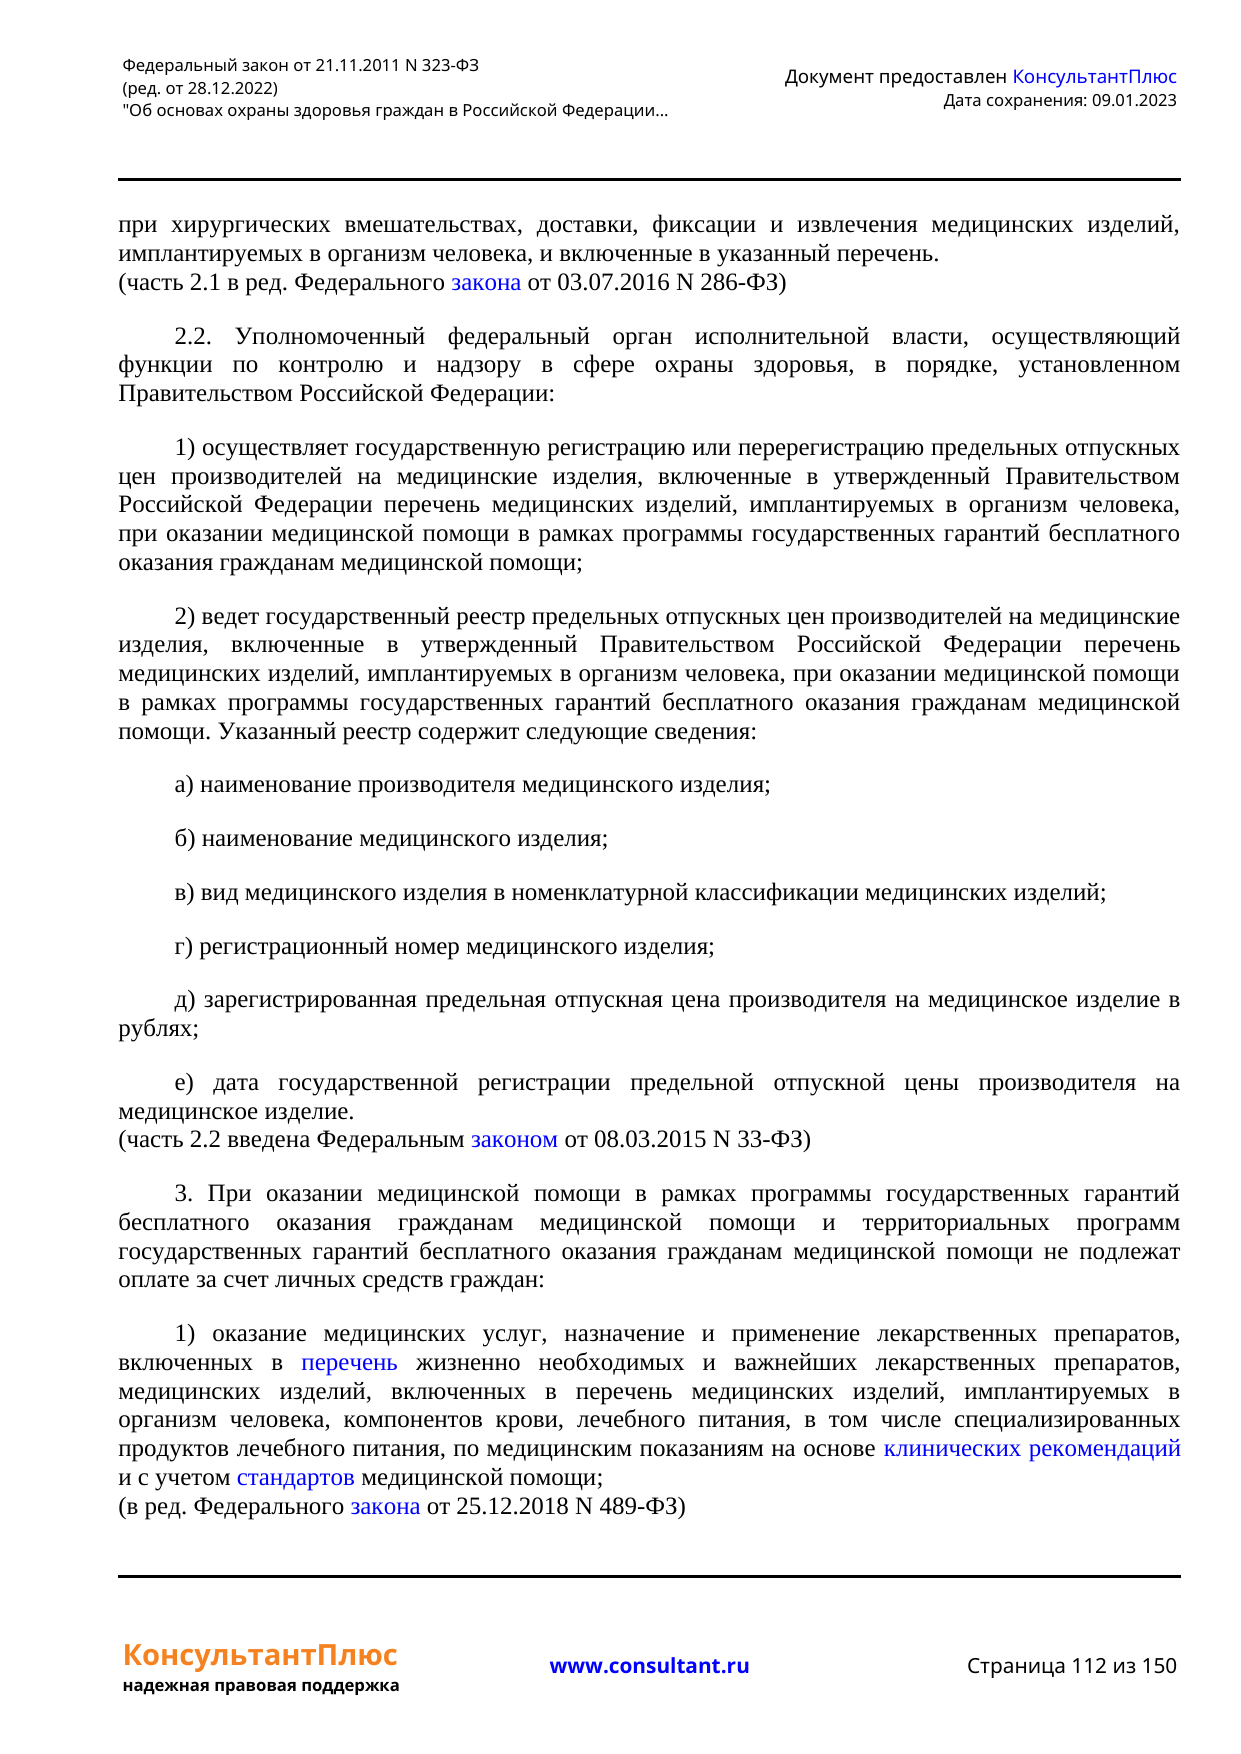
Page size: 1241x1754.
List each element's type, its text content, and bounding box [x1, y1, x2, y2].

text б) наименование медицинского изделия; [118, 823, 1181, 852]
text 1) осуществляет государственную регистрацию или перерегистрацию предельных отпускных цен производителей на медицинские изделия, включенные в утвержденный Правительством Российской Федерации перечень медицинских изделий, имплантируемых в организм человека, при оказании медицинской помощи в рамках программы государственных гарантий бесплатного оказания гражданам медицинской помощи; [118, 432, 1181, 576]
text (часть 2.2 введена Федеральным законом от 08.03.2015 N 33-ФЗ) [118, 1124, 1181, 1153]
text (часть 2.1 в ред. Федерального закона от 03.07.2016 N 286-ФЗ) [118, 267, 1181, 296]
text д) зарегистрированная предельная отпускная цена производителя на медицинское изделие в рублях; [118, 984, 1181, 1042]
text в) вид медицинского изделия в номенклатурной классификации медицинских изделий; [118, 877, 1181, 906]
text (в ред. Федерального закона от 25.12.2018 N 489-ФЗ) [118, 1491, 1181, 1519]
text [118, 209, 1181, 267]
text е) дата государственной регистрации предельной отпускной цены производителя на медицинское изделие. [118, 1067, 1181, 1124]
text а) наименование производителя медицинского изделия; [118, 769, 1181, 798]
text 2) ведет государственный реестр предельных отпускных цен производителей на медицинские изделия, включенные в утвержденный Правительством Российской Федерации перечень медицинских изделий, имплантируемых в организм человека, при оказании медицинской помощи в рамках программы государственных гарантий бесплатного оказания гражданам медицинской помощи. Указанный реестр содержит следующие сведения: [118, 601, 1181, 744]
text 1) оказание медицинских услуг, назначение и применение лекарственных препаратов, включенных в перечень жизненно необходимых и важнейших лекарственных препаратов, медицинских изделий, включенных в перечень медицинских изделий, имплантируемых в организм человека, компонентов крови, лечебного питания, в том числе специализированных продуктов лечебного питания, по медицинским показаниям на основе клинических рекомендаций и с учетом стандартов медицинской помощи; [118, 1318, 1181, 1491]
text 2.2. Уполномоченный федеральный орган исполнительной власти, осуществляющий функции по контролю и надзору в сфере охраны здоровья, в порядке, установленном Правительством Российской Федерации: [118, 321, 1181, 407]
text г) регистрационный номер медицинского изделия; [118, 931, 1181, 959]
text 3. При оказании медицинской помощи в рамках программы государственных гарантий бесплатного оказания гражданам медицинской помощи и территориальных программ государственных гарантий бесплатного оказания гражданам медицинской помощи не подлежат оплате за счет личных средств граждан: [118, 1178, 1181, 1293]
